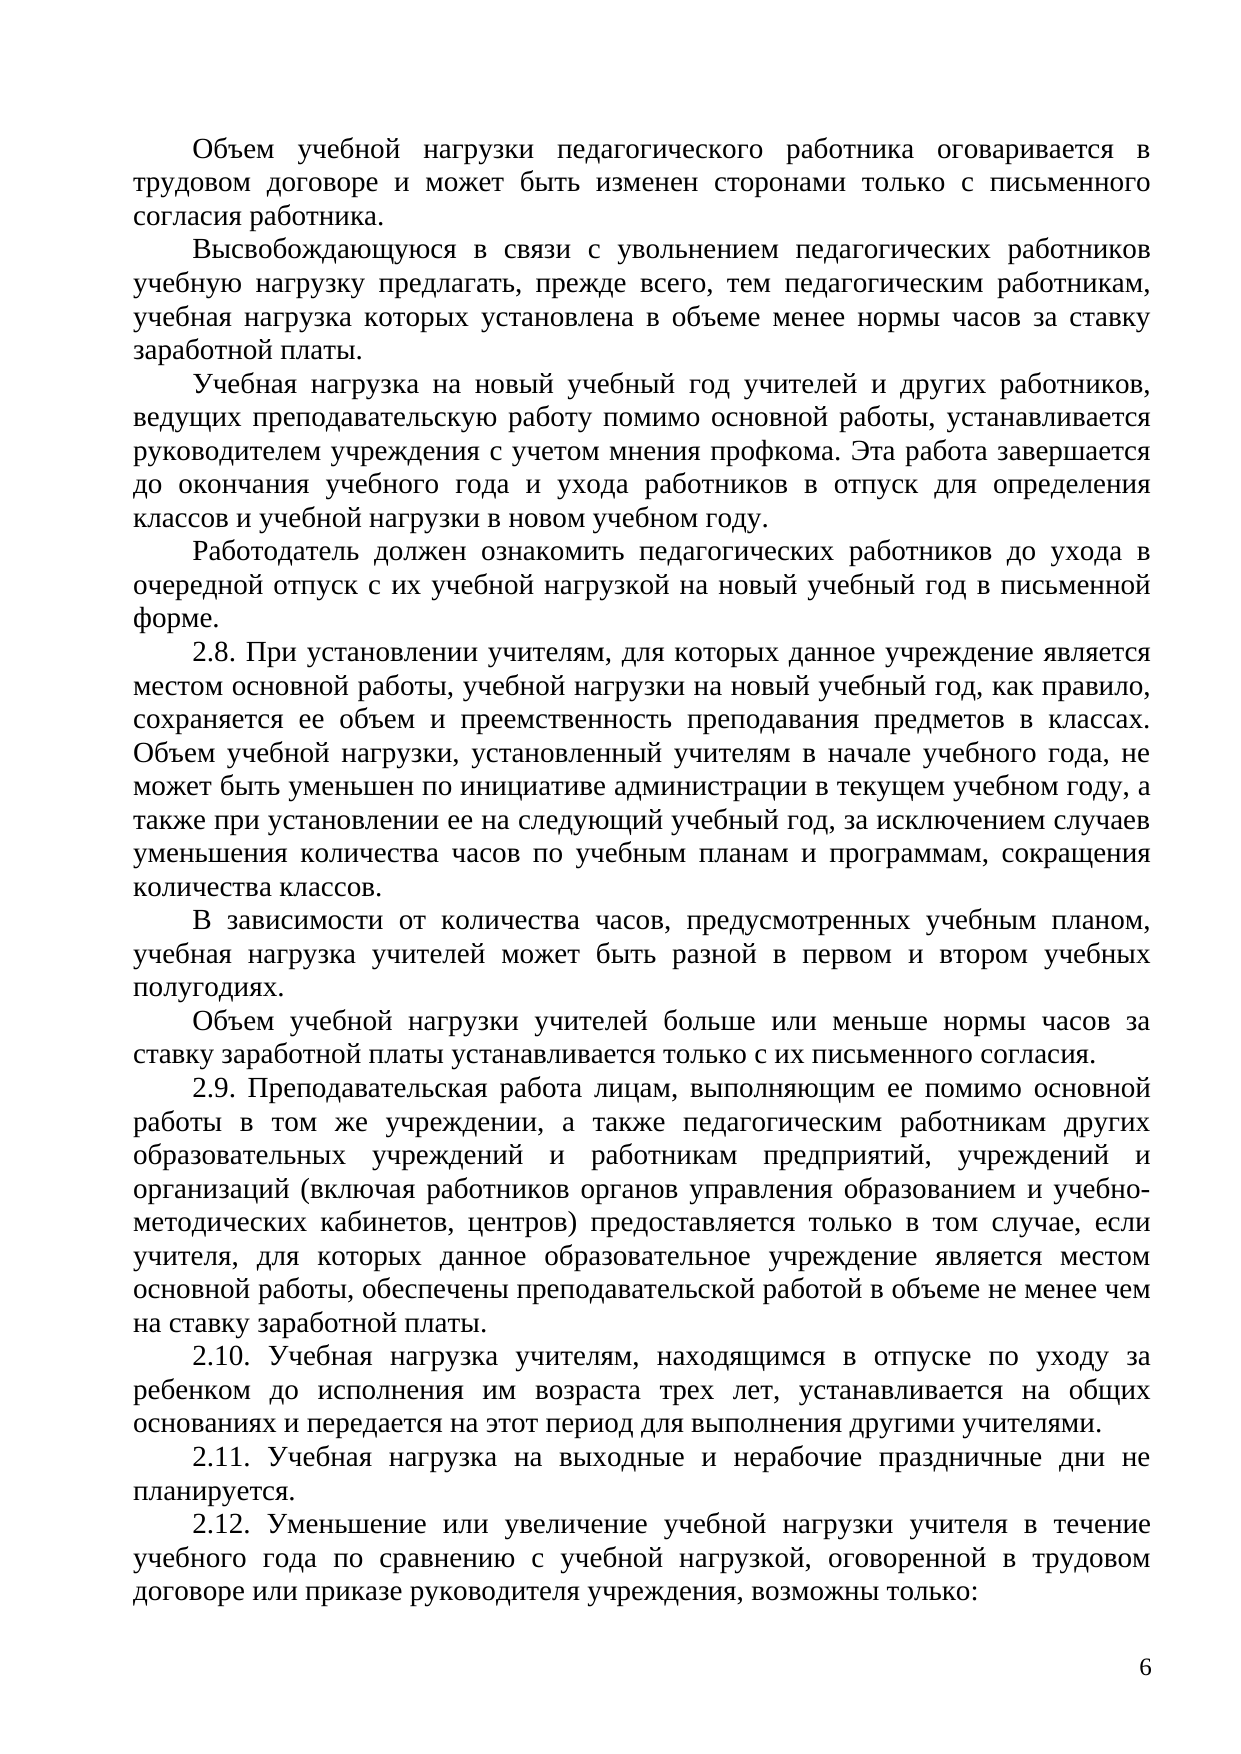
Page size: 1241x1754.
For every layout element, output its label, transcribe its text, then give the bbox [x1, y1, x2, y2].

text 2.11. Учебная нагрузка на выходные и нерабочие праздничные дни не планируется. [133, 1439, 1152, 1506]
text В зависимости от количества часов, предусмотренных учебным планом, учебная нагрузка учителей может быть разной в первом и втором учебных полугодиях. [133, 902, 1152, 1003]
text 2.12. Уменьшение или увеличение учебной нагрузки учителя в течение учебного года по сравнению с учебной нагрузкой, оговоренной в трудовом договоре или приказе руководителя учреждения, возможны только: [133, 1506, 1152, 1607]
text 2.9. Преподавательская работа лицам, выполняющим ее помимо основной работы в том же учреждении, а также педагогическим работникам других образовательных учреждений и работникам предприятий, учреждений и организаций (включая работников органов управления образованием и учебно-методических кабинетов, центров) предоставляется только в том случае, если учителя, для которых данное образовательное учреждение является местом основной работы, обеспечены преподавательской работой в объеме не менее чем на ставку заработной платы. [133, 1070, 1152, 1338]
text Работодатель должен ознакомить педагогических работников до ухода в очередной отпуск с их учебной нагрузкой на новый учебный год в письменной форме. [133, 533, 1152, 634]
text Высвобождающуюся в связи с увольнением педагогических работников учебную нагрузку предлагать, прежде всего, тем педагогическим работникам, учебная нагрузка которых установлена в объеме менее нормы часов за ставку заработной платы. [133, 232, 1152, 366]
text Учебная нагрузка на новый учебный год учителей и других работников, ведущих преподавательскую работу помимо основной работы, устанавливается руководителем учреждения с учетом мнения профкома. Эта работа завершается до окончания учебного года и ухода работников в отпуск для определения классов и учебной нагрузки в новом учебном году. [133, 366, 1152, 533]
text 2.10. Учебная нагрузка учителям, находящимся в отпуске по уходу за ребенком до исполнения им возраста трех лет, устанавливается на общих основаниях и передается на этот период для выполнения другими учителями. [133, 1338, 1152, 1439]
text Объем учебной нагрузки педагогического работника оговаривается в трудовом договоре и может быть изменен сторонами только с письменного согласия работника. [133, 131, 1152, 232]
text 2.8. При установлении учителям, для которых данное учреждение является местом основной работы, учебной нагрузки на новый учебный год, как правило, сохраняется ее объем и преемственность преподавания предметов в классах. Объем учебной нагрузки, установленный учителям в начале учебного года, не может быть уменьшен по инициативе администрации в текущем учебном году, а также при установлении ее на следующий учебный год, за исключением случаев уменьшения количества часов по учебным планам и программам, сокращения количества классов. [133, 634, 1152, 902]
text Объем учебной нагрузки учителей больше или меньше нормы часов за ставку заработной платы устанавливается только с их письменного согласия. [133, 1003, 1152, 1070]
